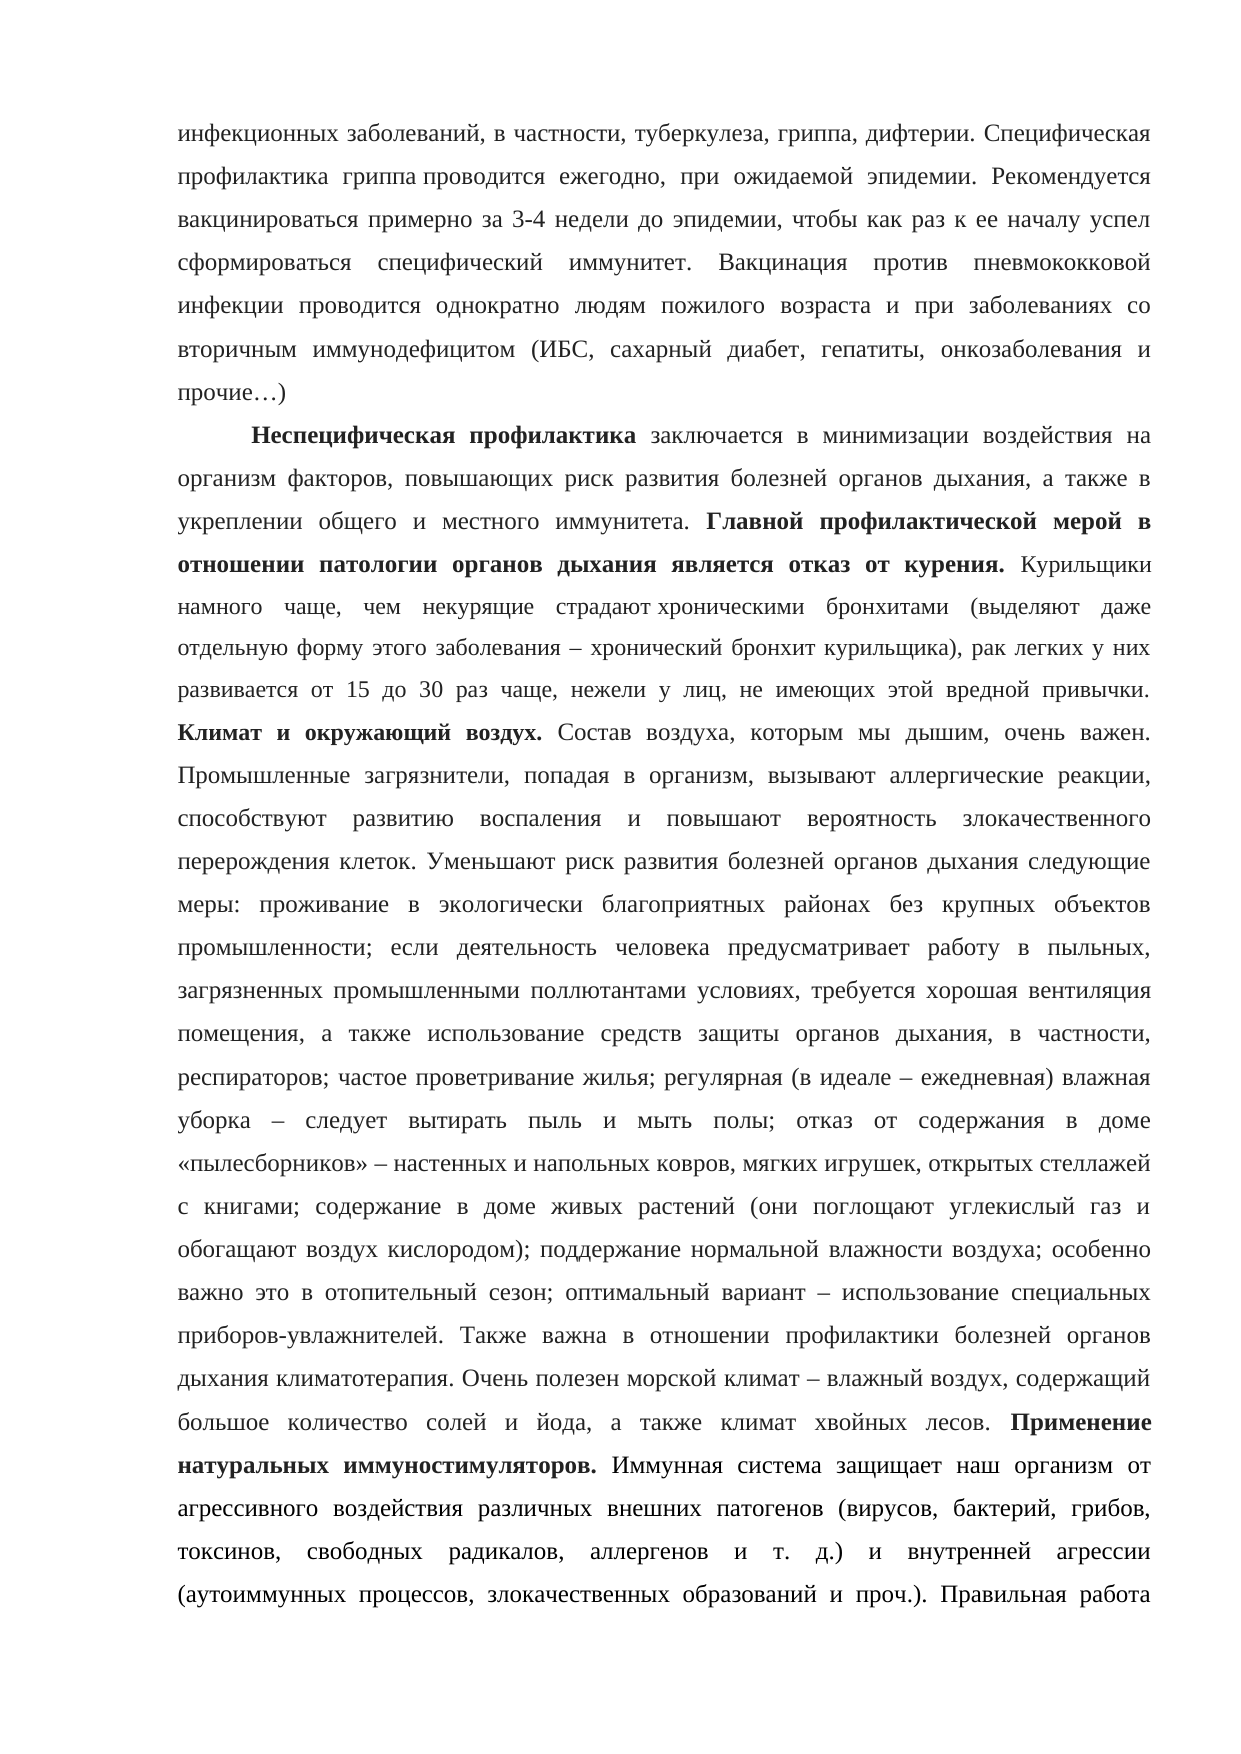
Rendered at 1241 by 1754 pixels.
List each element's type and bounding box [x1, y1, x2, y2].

text [177, 118, 1152, 406]
text [177, 420, 1152, 1608]
